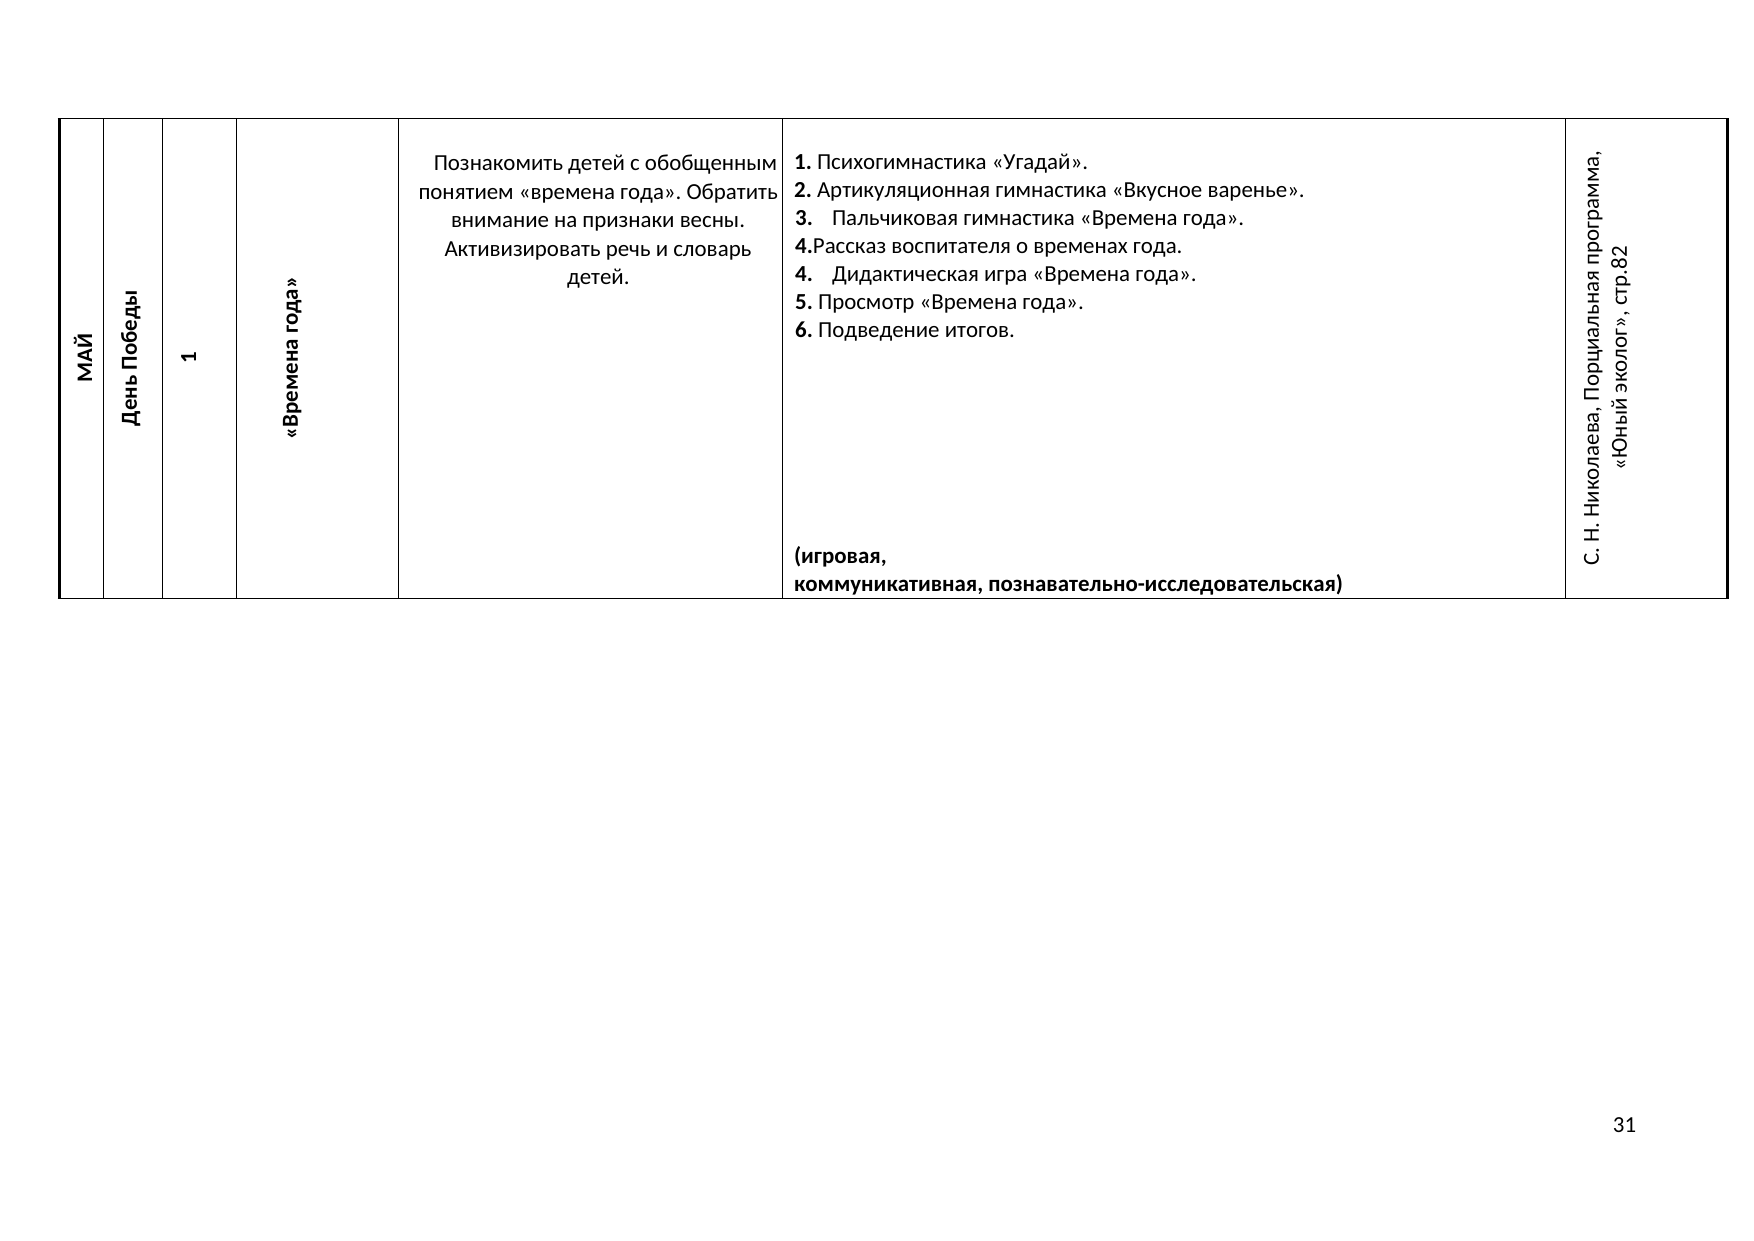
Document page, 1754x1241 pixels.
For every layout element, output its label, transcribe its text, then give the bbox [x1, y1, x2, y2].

table_cell День Победы [104, 119, 162, 597]
table_cell 1. Психогимнастика «Угадай». 2. Артикуляционная гимнастика «Вкусное варенье». 3. Пальчиковая гимнастика «Времена года». 4.Рассказ воспитателя о временах года. 4. Дидактическая игра «Времена года». 5. Просмотр «Времена года». 6. Подведение итогов. (игровая, коммуникативная, познавательно-исследовательская) [783, 119, 1565, 597]
table_cell Познакомить детей с обобщенным понятием «времена года». Обратить внимание на признаки весны. Активизировать речь и словарь детей. [399, 119, 782, 597]
table_cell «Времена года» [237, 119, 398, 597]
table_cell 1 [163, 119, 236, 597]
table_cell МАЙ [61, 119, 103, 597]
table_cell С. Н. Николаева, Порциальная программа, «Юный эколог», стр.82 [1566, 119, 1726, 597]
